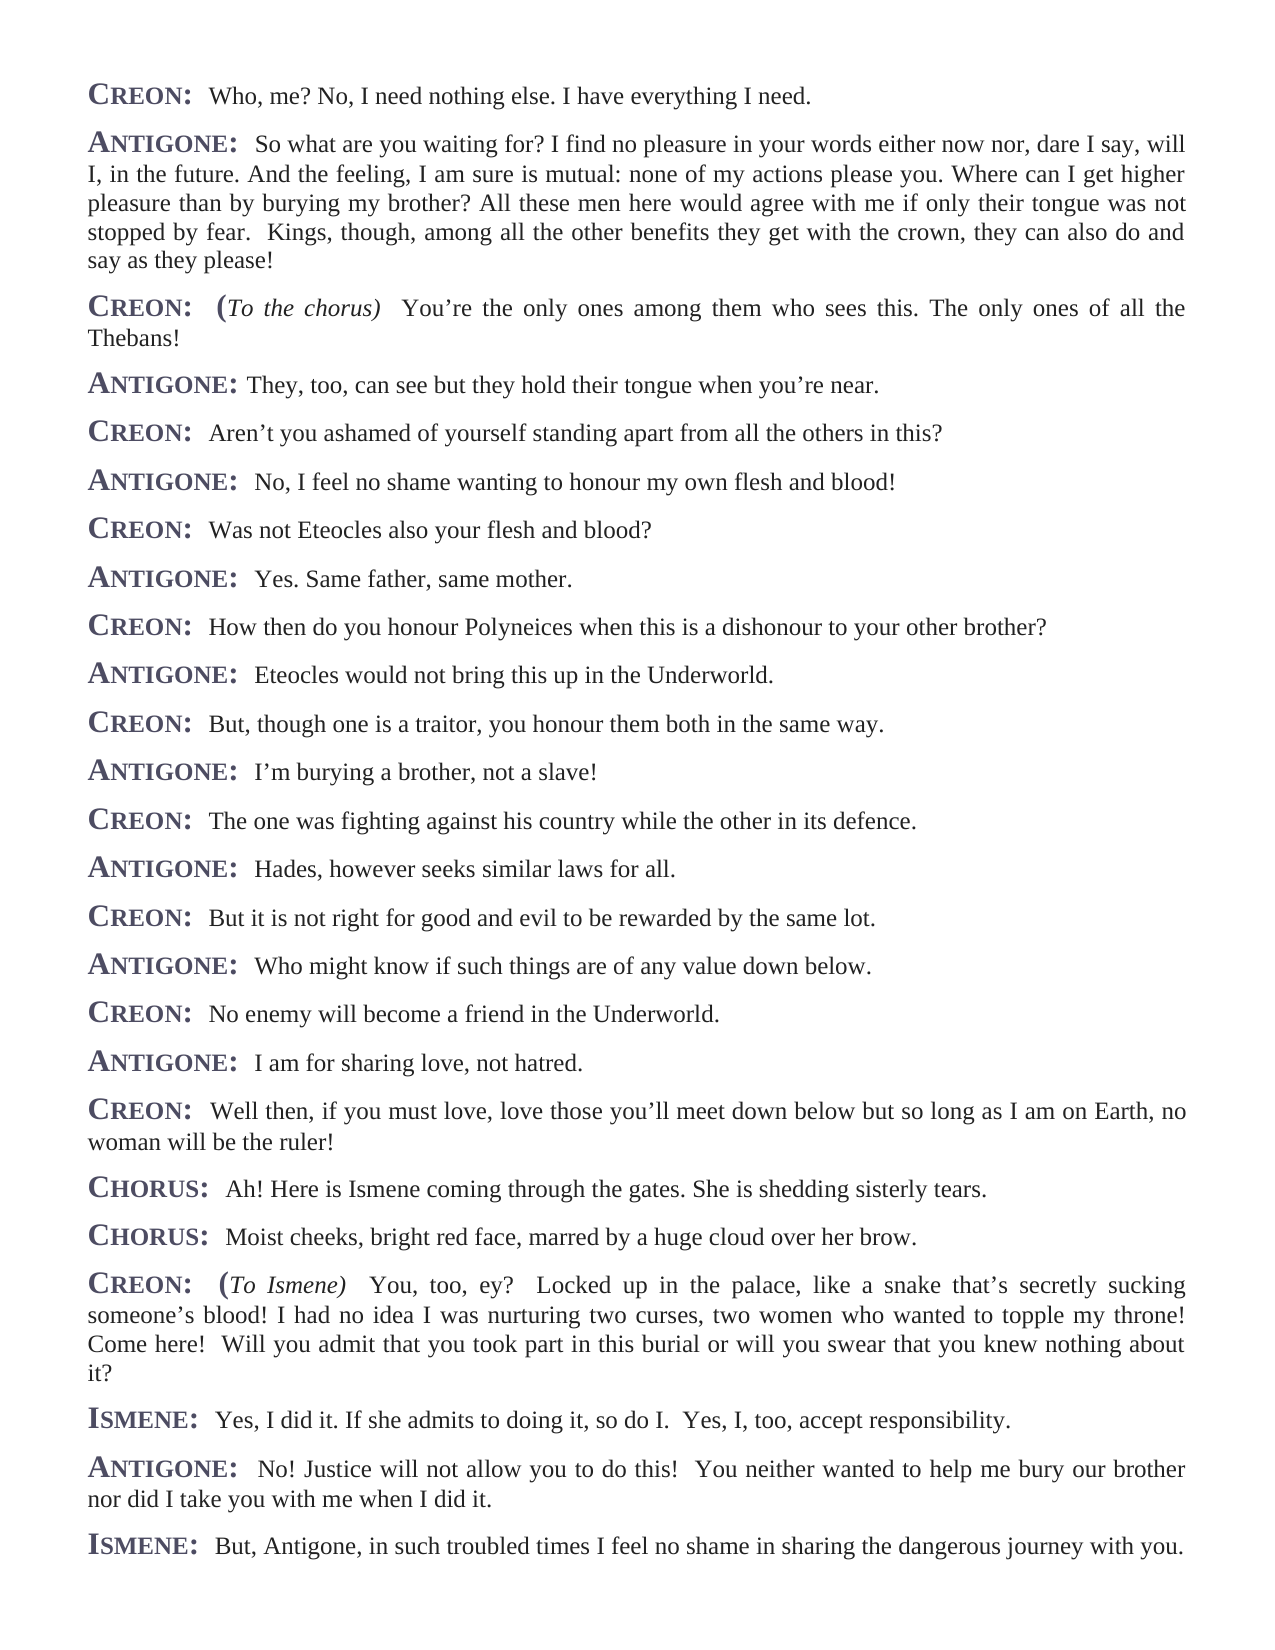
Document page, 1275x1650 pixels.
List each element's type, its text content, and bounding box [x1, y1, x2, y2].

text Creon: The one was fighting against his country while the other in its defence. [87, 800, 1187, 836]
text Antigone: No, I feel no shame wanting to honour my own flesh and blood! [87, 461, 1187, 497]
text Antigone: Yes. Same father, same mother. [87, 558, 1187, 594]
text Creon: Was not Eteocles also your flesh and blood? [87, 509, 1187, 545]
text Creon: (To Ismene) You, too, ey? Locked up in the palace, like a snake that’s secretly sucking someone’s blood! I had no idea I was nurturing two curses, two women who wanted to topple my throne! Come here! Will you admit that you took part in this burial or will you swear that you knew nothing about it? [87, 1265, 1187, 1387]
text Creon: But, though one is a traitor, you honour them both in the same way. [87, 703, 1187, 739]
text Antigone: So what are you waiting for? I find no pleasure in your words either now nor, dare I say, will I, in the future. And the feeling, I am sure is mutual: none of my actions please you. Where can I get higher pleasure than by burying my brother? All these men here would agree with me if only their tongue was not stopped by fear. Kings, though, among all the other benefits they get with the crown, they can also do and say as they please! [87, 123, 1187, 274]
text Antigone: I am for sharing love, not hatred. [87, 1042, 1187, 1078]
text Chorus: Moist cheeks, bright red face, marred by a huge cloud over her brow. [87, 1216, 1187, 1252]
text Antigone: No! Justice will not allow you to do this! You neither wanted to help me bury our brother nor did I take you with me when I did it. [87, 1448, 1187, 1512]
text Chorus: Ah! Here is Ismene coming through the gates. She is shedding sisterly tears. [87, 1168, 1187, 1204]
text Antigone: Eteocles would not bring this up in the Underworld. [87, 655, 1187, 691]
text Creon: But it is not right for good and evil to be rewarded by the same lot. [87, 897, 1187, 933]
text Antigone: Hades, however seeks similar laws for all. [87, 848, 1187, 884]
text Antigone: Who might know if such things are of any value down below. [87, 945, 1187, 981]
text Antigone: I’m burying a brother, not a slave! [87, 752, 1187, 787]
text Antigone: They, too, can see but they hold their tongue when you’re near. [87, 364, 1187, 400]
text Creon: Aren’t you ashamed of yourself standing apart from all the others in this? [87, 412, 1187, 448]
text Creon: Who, me? No, I need nothing else. I have everything I need. [87, 75, 1187, 111]
text Creon: No enemy will become a friend in the Underworld. [87, 994, 1187, 1030]
text Creon: How then do you honour Polyneices when this is a dishonour to your other brother? [87, 606, 1187, 642]
text Creon: (To the chorus) You’re the only ones among them who sees this. The only ones of all the Thebans! [87, 287, 1187, 352]
text Creon: Well then, if you must love, love those you’ll meet down below but so long as I am on Earth, no woman will be the ruler! [87, 1091, 1187, 1155]
text Ismene: Yes, I did it. If she admits to doing it, so do I. Yes, I, too, accept responsibility. [87, 1399, 1187, 1435]
text Ismene: But, Antigone, in such troubled times I feel no shame in sharing the dangerous journey with you. [87, 1525, 1187, 1561]
